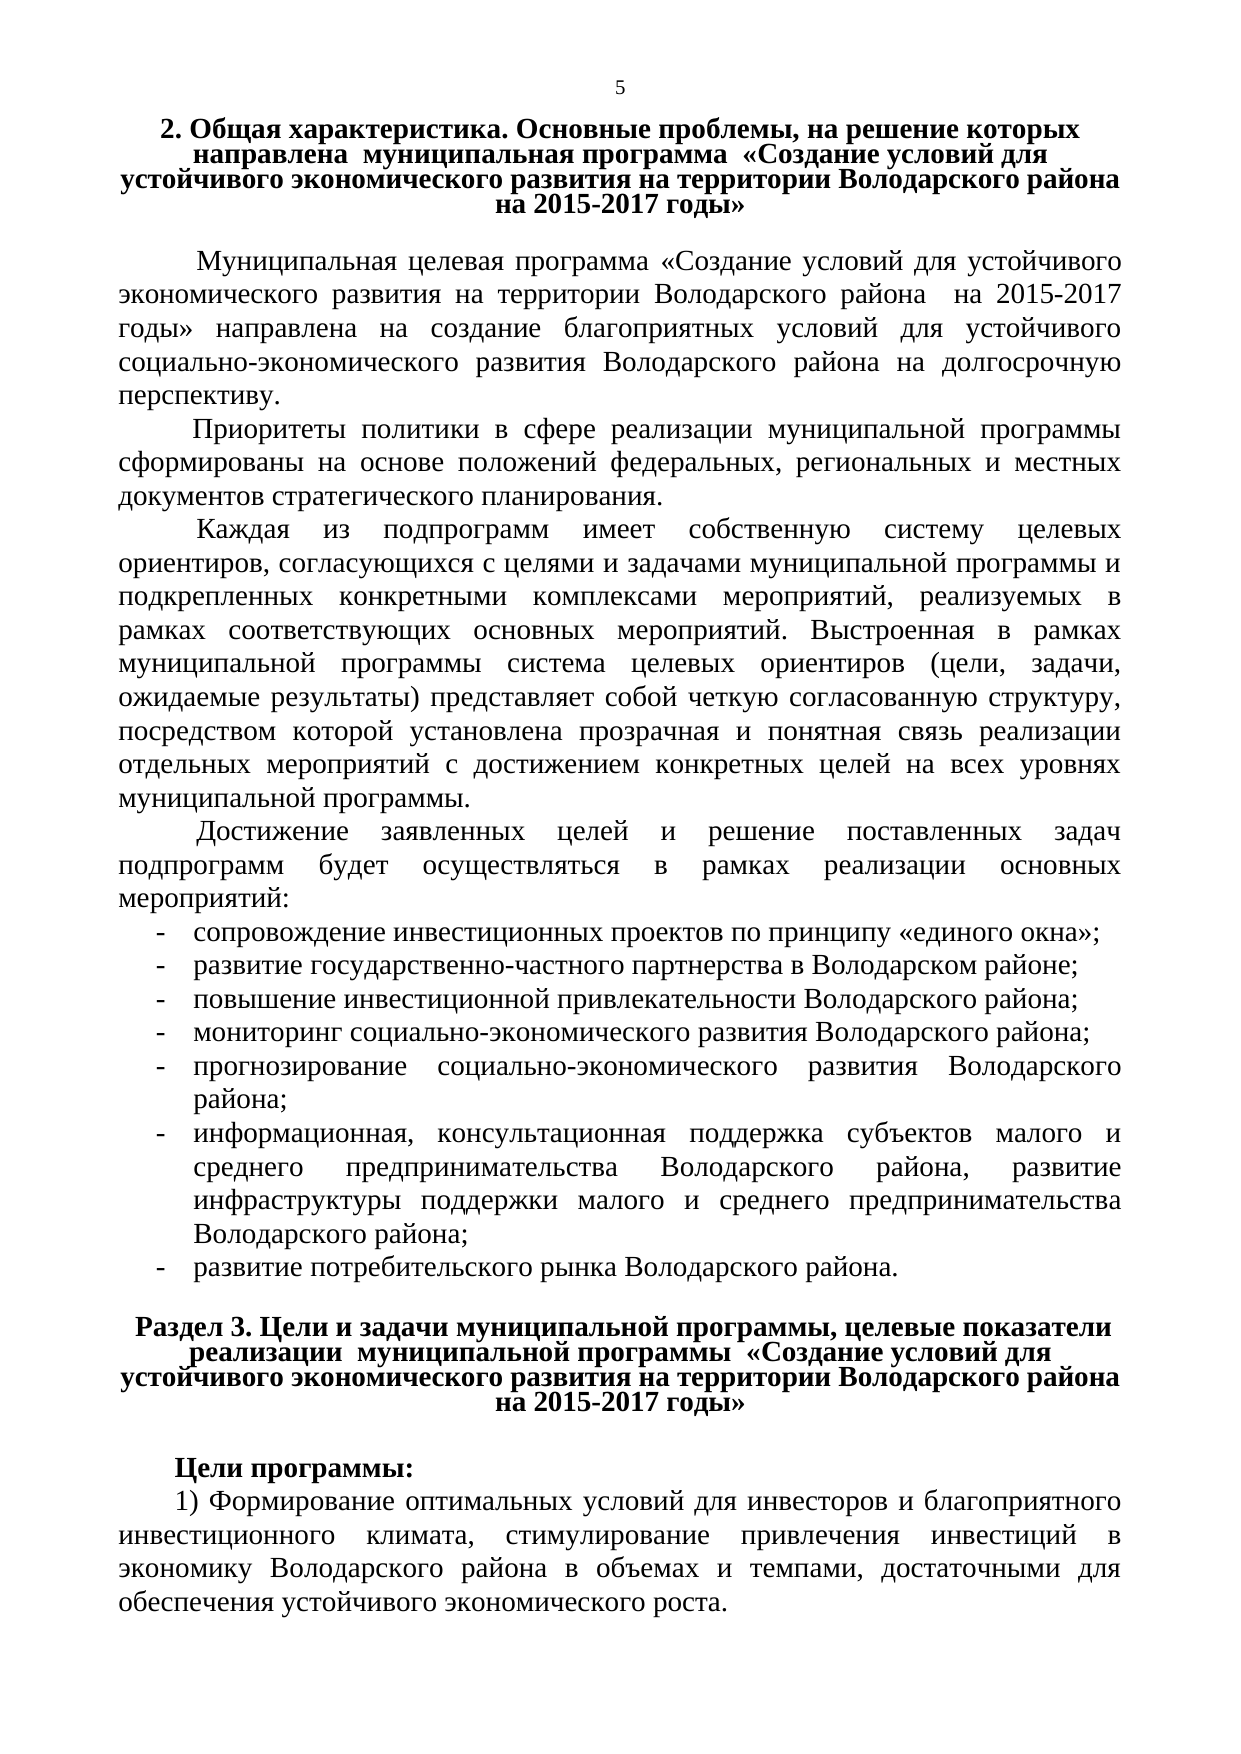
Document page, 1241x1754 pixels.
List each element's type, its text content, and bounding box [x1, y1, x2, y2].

list мониторинг социально-экономического развития Володарского района; [156, 1014, 1122, 1048]
list информационная, консультационная поддержка субъектов малого и среднего предпринимательства Володарского района, развитие инфраструктуры поддержки малого и среднего предпринимательства Володарского района; [156, 1115, 1122, 1249]
text 2. Общая характеристика. Основные проблемы, на решение которых направлена муниципальная программа «Создание условий для устойчивого экономического развития на территории Володарского района на 2015-2017 годы» [118, 118, 1122, 218]
text Приоритеты политики в сфере реализации муниципальной программы сформированы на основе положений федеральных, региональных и местных документов стратегического планирования. [118, 411, 1122, 511]
text Раздел 3. Цели и задачи муниципальной программы, целевые показатели реализации муниципальной программы «Создание условий для устойчивого экономического развития на территории Володарского района на 2015-2017 годы» [118, 1316, 1122, 1416]
text Цели программы: [118, 1450, 1122, 1483]
list сопровождение инвестиционных проектов по принципу «единого окна»; [156, 914, 1122, 947]
text 1) Формирование оптимальных условий для инвесторов и благоприятного инвестиционного климата, стимулирование привлечения инвестиций в экономику Володарского района в объемах и темпами, достаточными для обеспечения устойчивого экономического роста. [118, 1483, 1122, 1618]
text Достижение заявленных целей и решение поставленных задач подпрограмм будет осуществляться в рамках реализации основных мероприятий: [118, 813, 1122, 914]
list прогнозирование социально-экономического развития Володарского района; [156, 1048, 1122, 1115]
list развитие государственно-частного партнерства в Володарском районе; [156, 947, 1122, 981]
list развитие потребительского рынка Володарского района. [156, 1249, 1122, 1283]
text Муниципальная целевая программа «Создание условий для устойчивого экономического развития на территории Володарского района на 2015-2017 годы» направлена на создание благоприятных условий для устойчивого социально-экономического развития Володарского района на долгосрочную перспективу. [118, 243, 1122, 411]
list повышение инвестиционной привлекательности Володарского района; [156, 981, 1122, 1014]
text Каждая из подпрограмм имеет собственную систему целевых ориентиров, согласующихся с целями и задачами муниципальной программы и подкрепленных конкретными комплексами мероприятий, реализуемых в рамках соответствующих основных мероприятий. Выстроенная в рамках муниципальной программы система целевых ориентиров (цели, задачи, ожидаемые результаты) представляет собой четкую согласованную структуру, посредством которой установлена прозрачная и понятная связь реализации отдельных мероприятий с достижением конкретных целей на всех уровнях муниципальной программы. [118, 511, 1122, 813]
